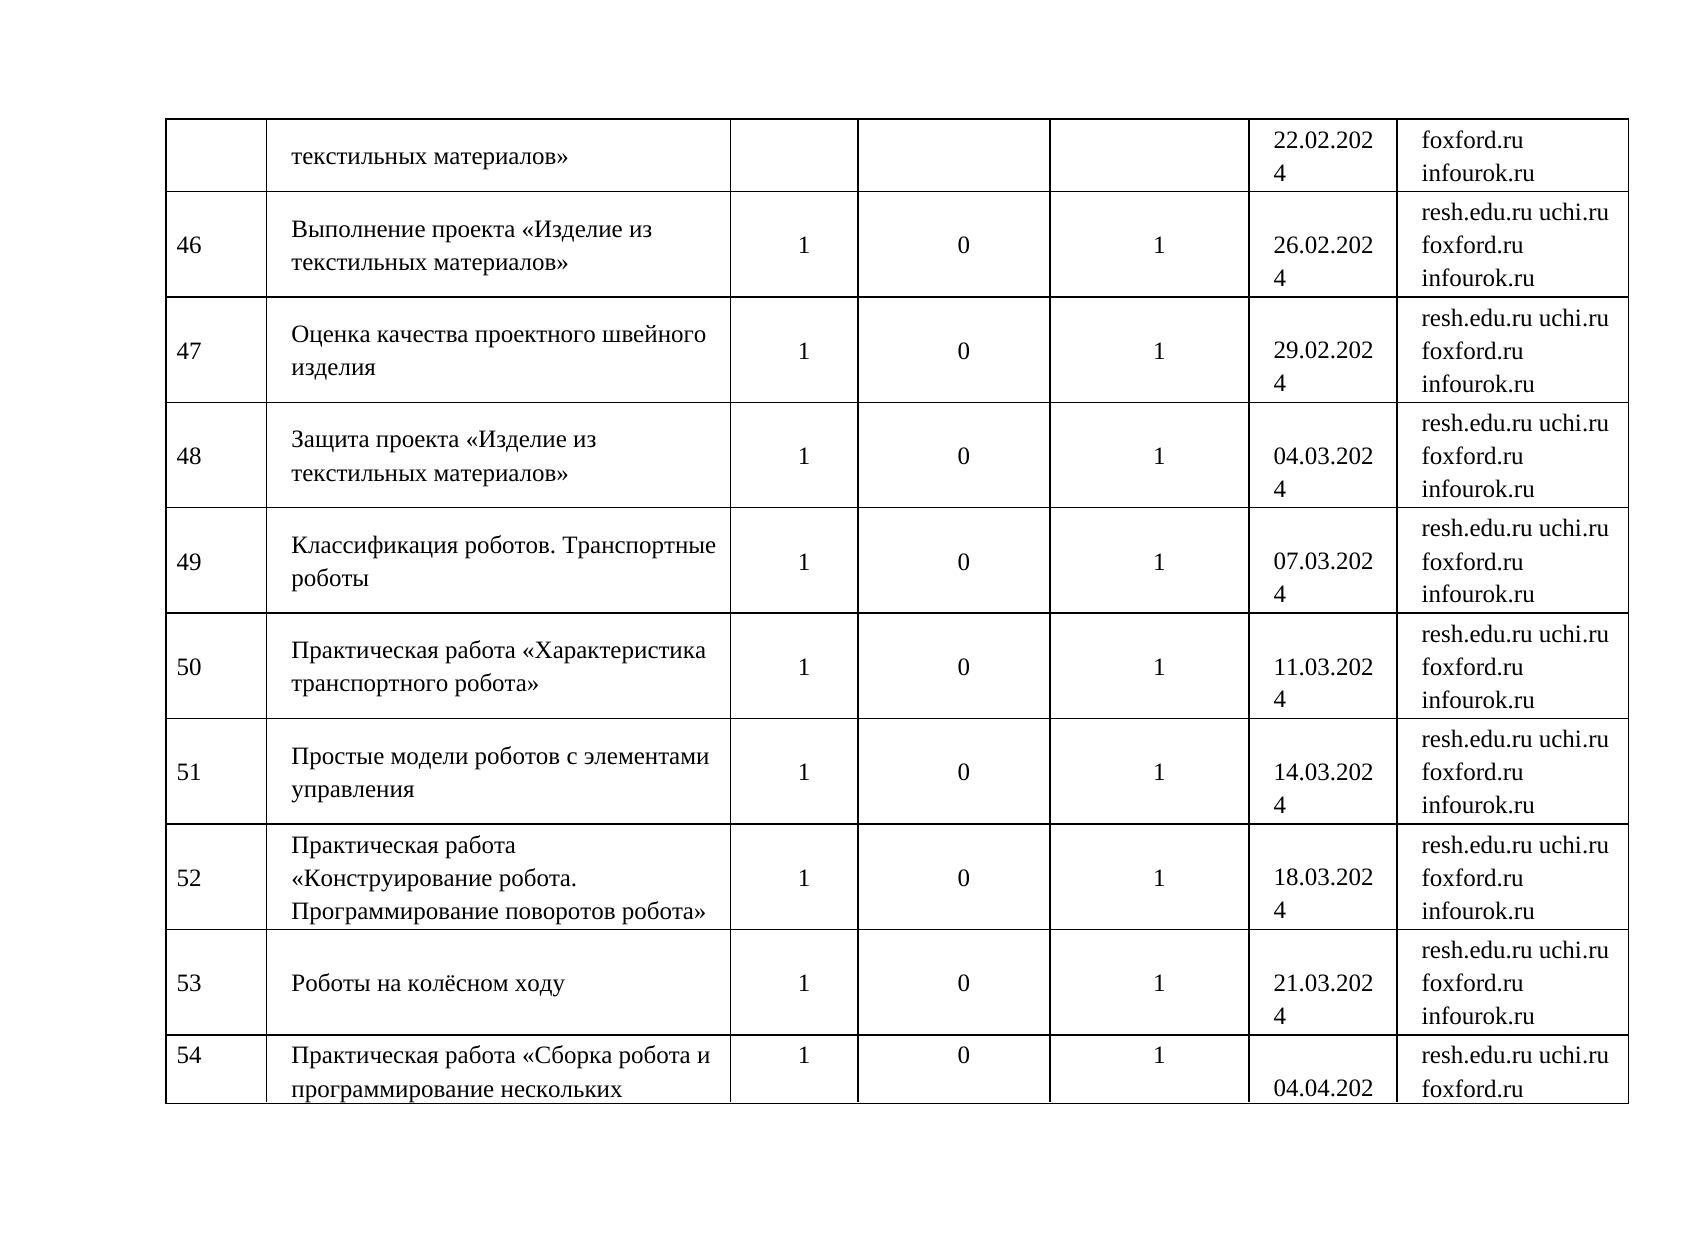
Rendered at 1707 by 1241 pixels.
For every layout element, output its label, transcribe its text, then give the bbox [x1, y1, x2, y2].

table_cell resh.edu.ru uchi.ru foxford.ru infourok.ru [1398, 719, 1628, 823]
table_cell 29.02.2024 [1250, 298, 1396, 401]
table_cell Практическая работа «Характеристика транспортного робота» [267, 614, 730, 718]
table_cell 04.03.2024 [1250, 403, 1396, 507]
table_cell 0 [859, 298, 1049, 401]
table_cell 0 [859, 825, 1049, 928]
table_cell 07.03.2024 [1250, 508, 1396, 612]
table_cell 1 [731, 403, 857, 507]
table_cell 1 [731, 1036, 857, 1102]
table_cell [1398, 192, 1628, 296]
table_cell Простые модели роботов с элементами управления [267, 719, 730, 823]
table_cell 50 [167, 614, 266, 718]
table_cell 0 [859, 508, 1049, 612]
table_cell 45 [167, 120, 266, 191]
table_cell 1 [1051, 719, 1248, 823]
table_cell 26.02.2024 [1250, 192, 1396, 296]
table_cell 52 [167, 825, 266, 928]
table_cell resh.edu.ru uchi.ru foxford.ru infourok.ru [1398, 298, 1628, 401]
table_cell 53 [167, 930, 266, 1034]
table_cell 51 [167, 719, 266, 823]
table_cell 1 [1051, 825, 1248, 928]
table_cell 0 [859, 719, 1049, 823]
table_cell 1 [731, 930, 857, 1034]
table_cell 1 [731, 614, 857, 718]
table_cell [267, 192, 730, 296]
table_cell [1398, 930, 1628, 1034]
table_cell 0 [859, 192, 1049, 296]
table_cell 48 [167, 403, 266, 507]
table_cell 0 [859, 403, 1049, 507]
table_cell 22.02.2024 [1250, 120, 1396, 191]
table_cell 21.03.2024 [1250, 930, 1396, 1034]
table_cell 11.03.2024 [1250, 614, 1396, 718]
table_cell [1398, 120, 1628, 191]
table_cell 14.03.2024 [1250, 719, 1396, 823]
table_cell 1 [1051, 298, 1248, 401]
table_cell Защита проекта «Изделие из текстильных материалов» [267, 403, 730, 507]
table_cell 1 [731, 120, 857, 191]
table_cell 1 [731, 825, 857, 928]
table_cell 0 [859, 120, 1049, 191]
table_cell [1398, 1036, 1628, 1102]
table_cell 46 [167, 192, 266, 296]
table_cell 1 [731, 508, 857, 612]
table_cell resh.edu.ru uchi.ru foxford.ru infourok.ru [1398, 825, 1628, 928]
table_cell Роботы на колёсном ходу [267, 930, 730, 1034]
table_cell 1 [1051, 1036, 1248, 1102]
table_cell resh.edu.ru uchi.ru foxford.ru infourok.ru [1398, 403, 1628, 507]
table_cell 54 [167, 1036, 266, 1102]
table_cell 1 [731, 298, 857, 401]
table_cell 04.04.2024 [1250, 1036, 1396, 1102]
table_cell 1 [1051, 192, 1248, 296]
table_cell 0 [859, 1036, 1049, 1102]
table_cell 49 [167, 508, 266, 612]
table_cell Классификация роботов. Транспортные роботы [267, 508, 730, 612]
table_cell 0 [859, 614, 1049, 718]
table_cell 1 [731, 192, 857, 296]
table_cell 18.03.2024 [1250, 825, 1396, 928]
table_cell 1 [1051, 120, 1248, 191]
table_cell 0 [859, 930, 1049, 1034]
table_cell Практическая работа «Конструирование робота. Программирование поворотов робота» [267, 825, 730, 928]
table_cell 47 [167, 298, 266, 401]
table_cell 1 [731, 719, 857, 823]
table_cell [267, 120, 730, 191]
table_cell resh.edu.ru uchi.ru foxford.ru infourok.ru [1398, 508, 1628, 612]
table_cell Оценка качества проектного швейного изделия [267, 298, 730, 401]
table_cell resh.edu.ru uchi.ru foxford.ru infourok.ru [1398, 614, 1628, 718]
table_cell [267, 1036, 730, 1102]
table_cell 1 [1051, 614, 1248, 718]
table_cell 1 [1051, 930, 1248, 1034]
table_cell 1 [1051, 508, 1248, 612]
table_cell 1 [1051, 403, 1248, 507]
